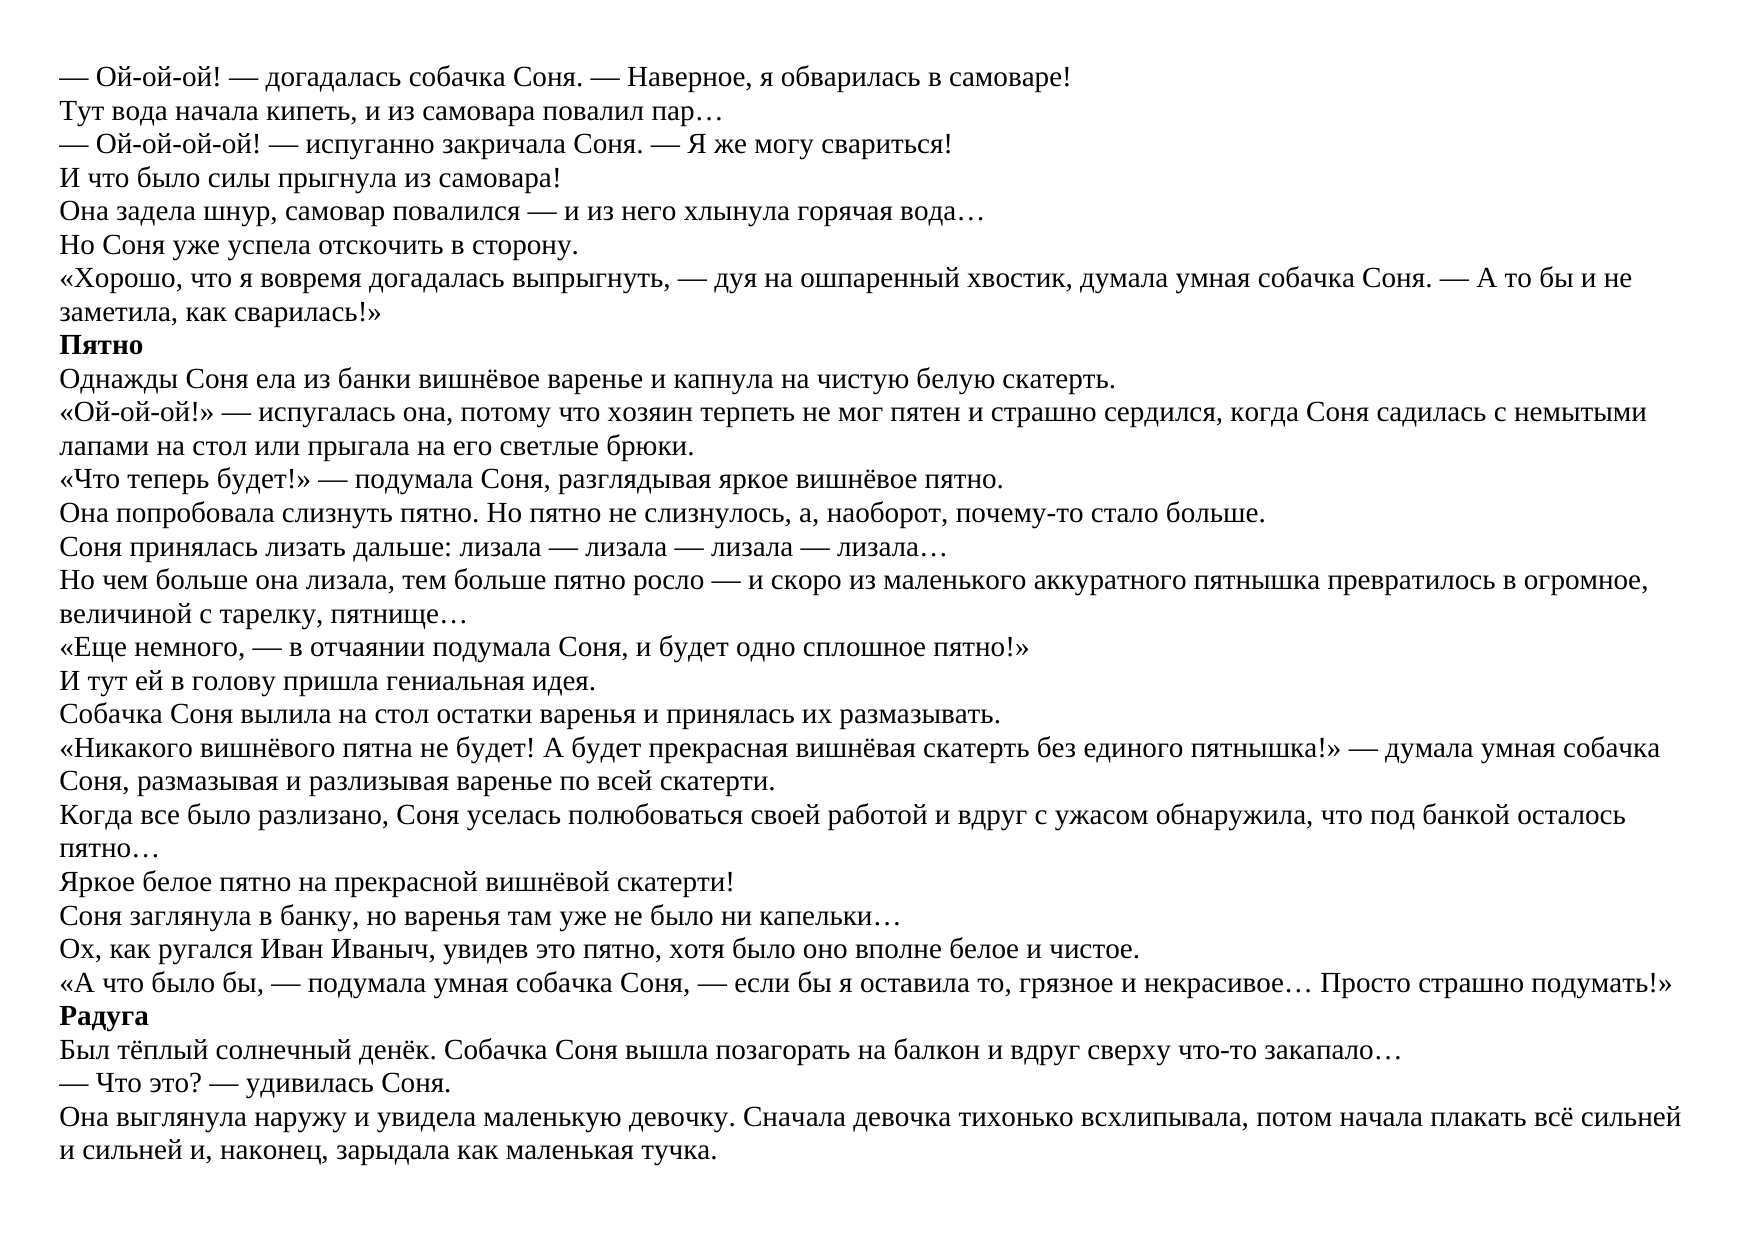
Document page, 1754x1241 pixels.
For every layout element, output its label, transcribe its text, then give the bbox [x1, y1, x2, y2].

text Тут вода начала кипеть, и из самовара повалил пар… [59, 93, 1695, 126]
text Соня принялась лизать дальше: лизала — лизала — лизала — лизала… [59, 529, 1695, 562]
text Она задела шнур, самовар повалился — и из него хлынула горячая вода… [59, 193, 1695, 227]
text Она выглянула наружу и увидела маленькую девочку. Сначала девочка тихонько всхлипывала, потом начала плакать всё сильней и сильней и, наконец, зарыдала как маленькая тучка. [59, 1099, 1695, 1166]
text — Ой-ой-ой! — догадалась собачка Соня. — Наверное, я обварилась в самоваре! [59, 59, 1695, 93]
text «Ой-ой-ой!» — испугалась она, потому что хозяин терпеть не мог пятен и страшно сердился, когда Соня садилась с немытыми лапами на стол или прыгала на его светлые брюки. [59, 394, 1695, 462]
text Когда все было разлизано, Соня уселась полюбоваться своей работой и вдруг с ужасом обнаружила, что под банкой осталось пятно… [59, 797, 1695, 864]
text Соня заглянула в банку, но варенья там уже не было ни капельки… [59, 898, 1695, 931]
text Радуга [59, 998, 1695, 1032]
text И что было силы прыгнула из самовара! [59, 160, 1695, 193]
text — Ой-ой-ой-ой! — испуганно закричала Соня. — Я же могу свариться! [59, 126, 1695, 160]
text «Хорошо, что я вовремя догадалась выпрыгнуть, — дуя на ошпаренный хвостик, думала умная собачка Соня. — А то бы и не заметила, как сварилась!» [59, 260, 1695, 327]
text «Что теперь будет!» — подумала Соня, разглядывая яркое вишнёвое пятно. [59, 462, 1695, 495]
text Собачка Соня вылила на стол остатки варенья и принялась их размазывать. [59, 696, 1695, 730]
text Пятно [59, 327, 1695, 361]
text Однажды Соня ела из банки вишнёвое варенье и капнула на чистую белую скатерть. [59, 361, 1695, 394]
text И тут ей в голову пришла гениальная идея. [59, 663, 1695, 696]
text Яркое белое пятно на прекрасной вишнёвой скатерти! [59, 864, 1695, 898]
text — Что это? — удивилась Соня. [59, 1065, 1695, 1099]
text Но Соня уже успела отскочить в сторону. [59, 227, 1695, 260]
text Ох, как ругался Иван Иваныч, увидев это пятно, хотя было оно вполне белое и чистое. [59, 931, 1695, 965]
text «Никакого вишнёвого пятна не будет! А будет прекрасная вишнёвая скатерть без единого пятнышка!» — думала умная собачка Соня, размазывая и разлизывая варенье по всей скатерти. [59, 730, 1695, 797]
text «Еще немного, — в отчаянии подумала Соня, и будет одно сплошное пятно!» [59, 629, 1695, 663]
text Был тёплый солнечный денёк. Собачка Соня вышла позагорать на балкон и вдруг сверху что-то закапало… [59, 1032, 1695, 1065]
text Она попробовала слизнуть пятно. Но пятно не слизнулось, а, наоборот, почему-то стало больше. [59, 495, 1695, 529]
text Но чем больше она лизала, тем больше пятно росло — и скоро из маленького аккуратного пятнышка превратилось в огромное, величиной с тарелку, пятнище… [59, 562, 1695, 629]
text «А что было бы, — подумала умная собачка Соня, — если бы я оставила то, грязное и некрасивое… Просто страшно подумать!» [59, 965, 1695, 998]
